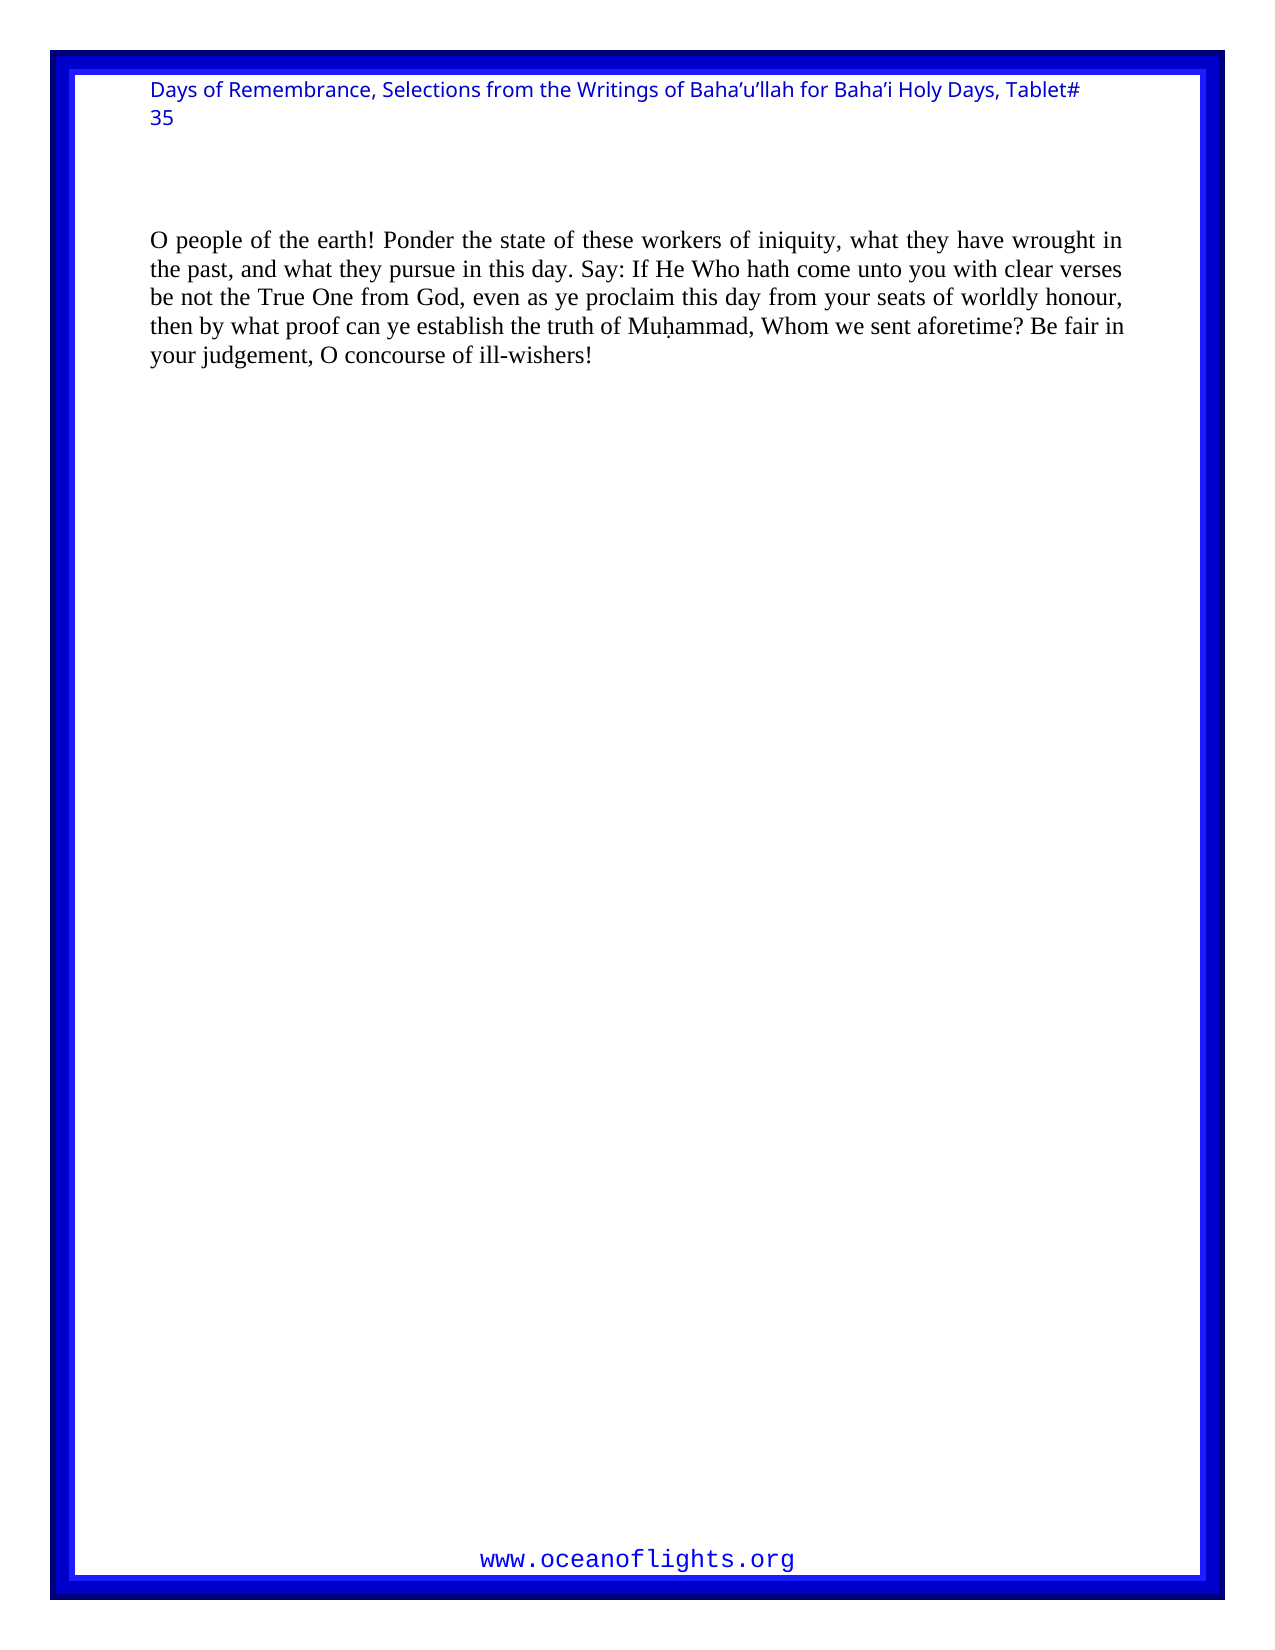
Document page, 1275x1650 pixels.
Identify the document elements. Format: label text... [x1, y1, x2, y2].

text O people of the earth! Ponder the state of these workers of iniquity, what they have wrought in the past, and what they pursue in this day. Say: If He Who hath come unto you with clear verses be not the True One from God, even as ye proclaim this day from your seats of worldly honour, then by what proof can ye establish the truth of Muḥammad, Whom we sent aforetime? Be fair in your judgement, O concourse of ill-wishers! [150, 225, 1125, 369]
